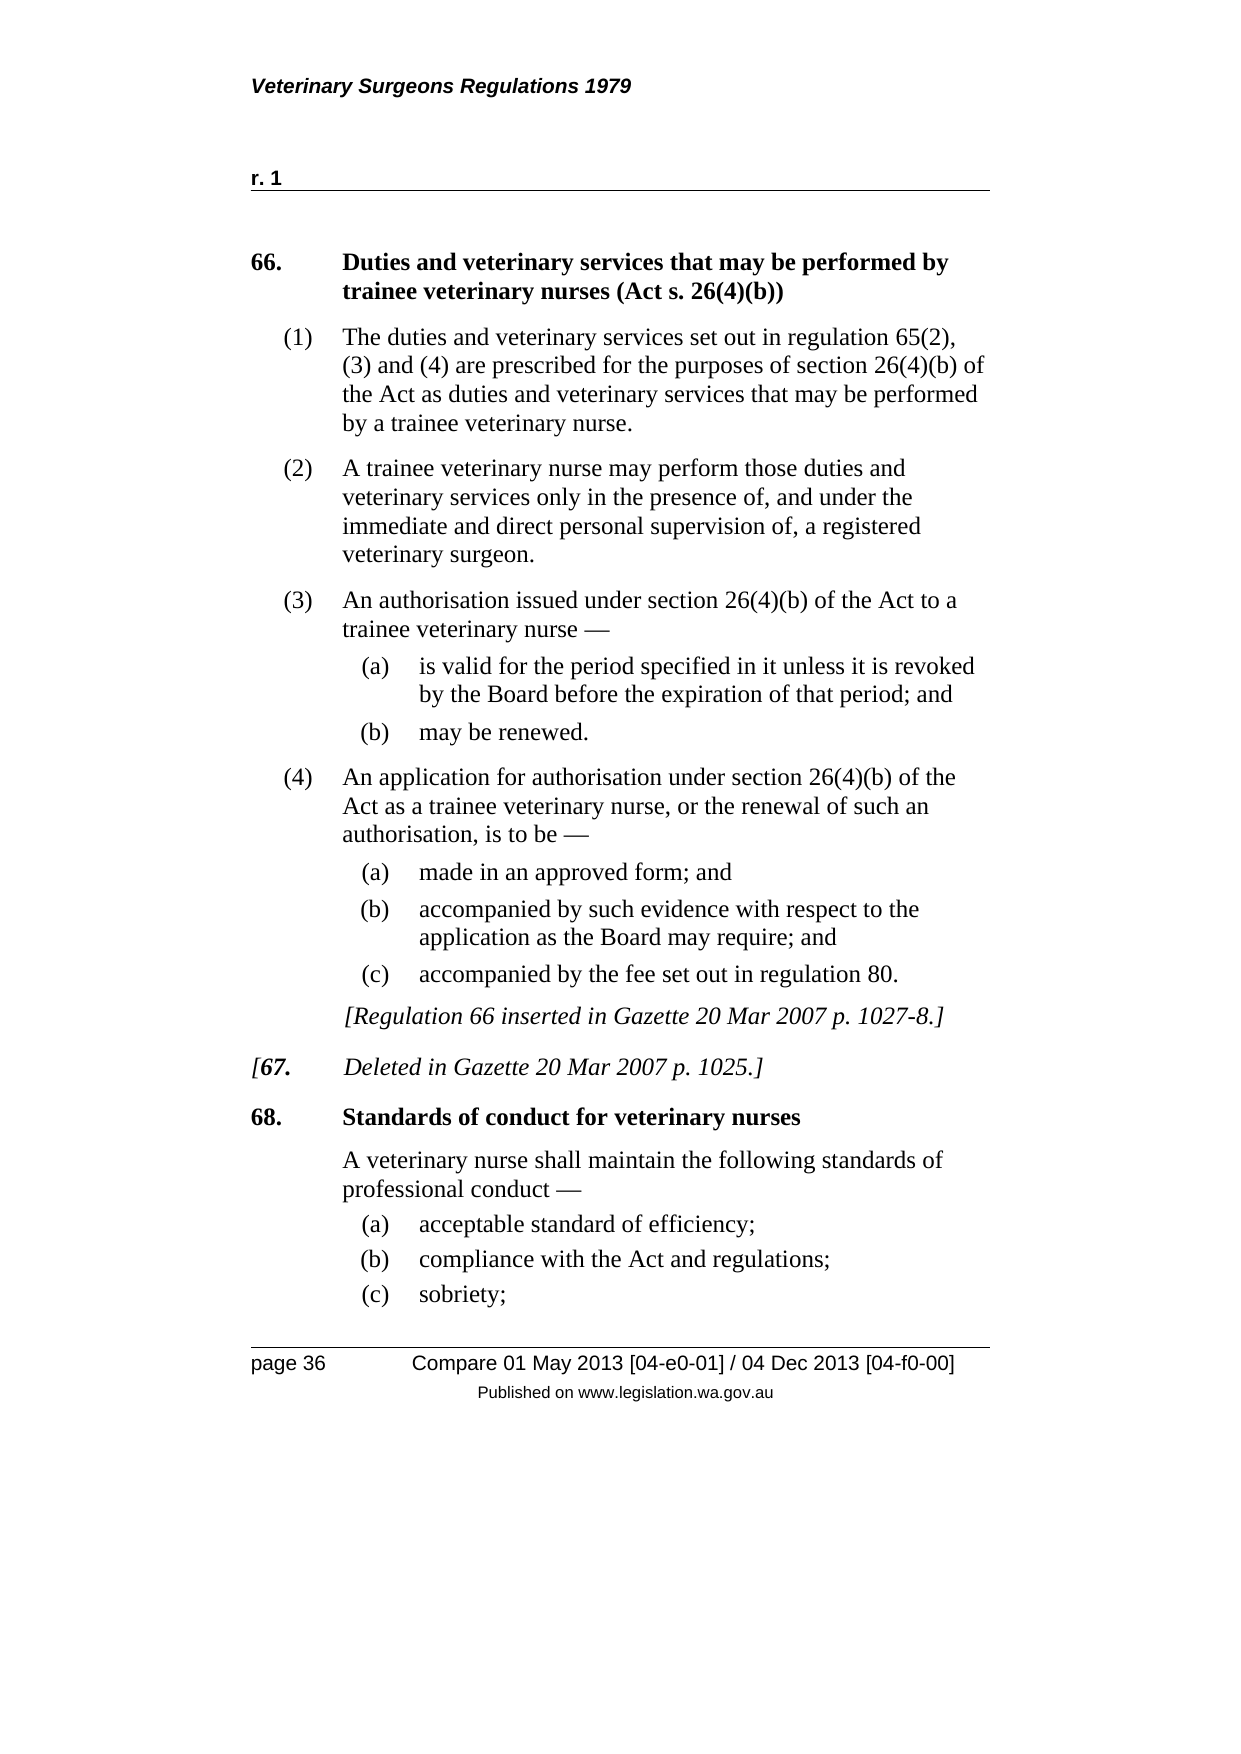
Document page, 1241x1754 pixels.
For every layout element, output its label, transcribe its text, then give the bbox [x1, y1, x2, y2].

text (b) accompanied by such evidence with respect to the application as the Board may require; and [251, 894, 990, 951]
text (b) compliance with the Act and regulations; [251, 1244, 990, 1273]
text A veterinary nurse shall maintain the following standards of professional conduct — [251, 1145, 990, 1203]
subtitle 68. Standards of conduct for veterinary nurses [251, 1102, 990, 1131]
text (c) accompanied by the fee set out in regulation 80. [251, 959, 990, 988]
text (a) is valid for the period specified in it unless it is revoked by the Board before the expiration of that period; and [251, 651, 990, 708]
text (b) may be renewed. [251, 717, 990, 745]
text [67. Deleted in Gazette 20 Mar 2007 p. 1025.] [251, 1052, 990, 1081]
text (4) An application for authorisation under section 26(4)(b) of the Act as a trainee veterinary nurse, or the renewal of such an authorisation, is to be — [251, 762, 990, 848]
text (1) The duties and veterinary services set out in regulation 65(2), (3) and (4) are prescribed for the purposes of section 26(4)(b) of the Act as duties and veterinary services that may be performed by a trainee veterinary nurse. [251, 322, 990, 437]
text (2) A trainee veterinary nurse may perform those duties and veterinary services only in the presence of, and under the immediate and direct personal supervision of, a registered veterinary surgeon. [251, 453, 990, 568]
subtitle 66. Duties and veterinary services that may be performed by trainee veterinary nurses (Act s. 26(4)(b)) [251, 247, 990, 305]
text (c) sobriety; [251, 1279, 990, 1308]
text (3) An authorisation issued under section 26(4)(b) of the Act to a trainee veterinary nurse — [251, 585, 990, 642]
text (a) made in an approved form; and [251, 857, 990, 885]
text [Regulation 66 inserted in Gazette 20 Mar 2007 p. 1027-8.] [251, 1001, 990, 1029]
text (a) acceptable standard of efficiency; [251, 1209, 990, 1238]
